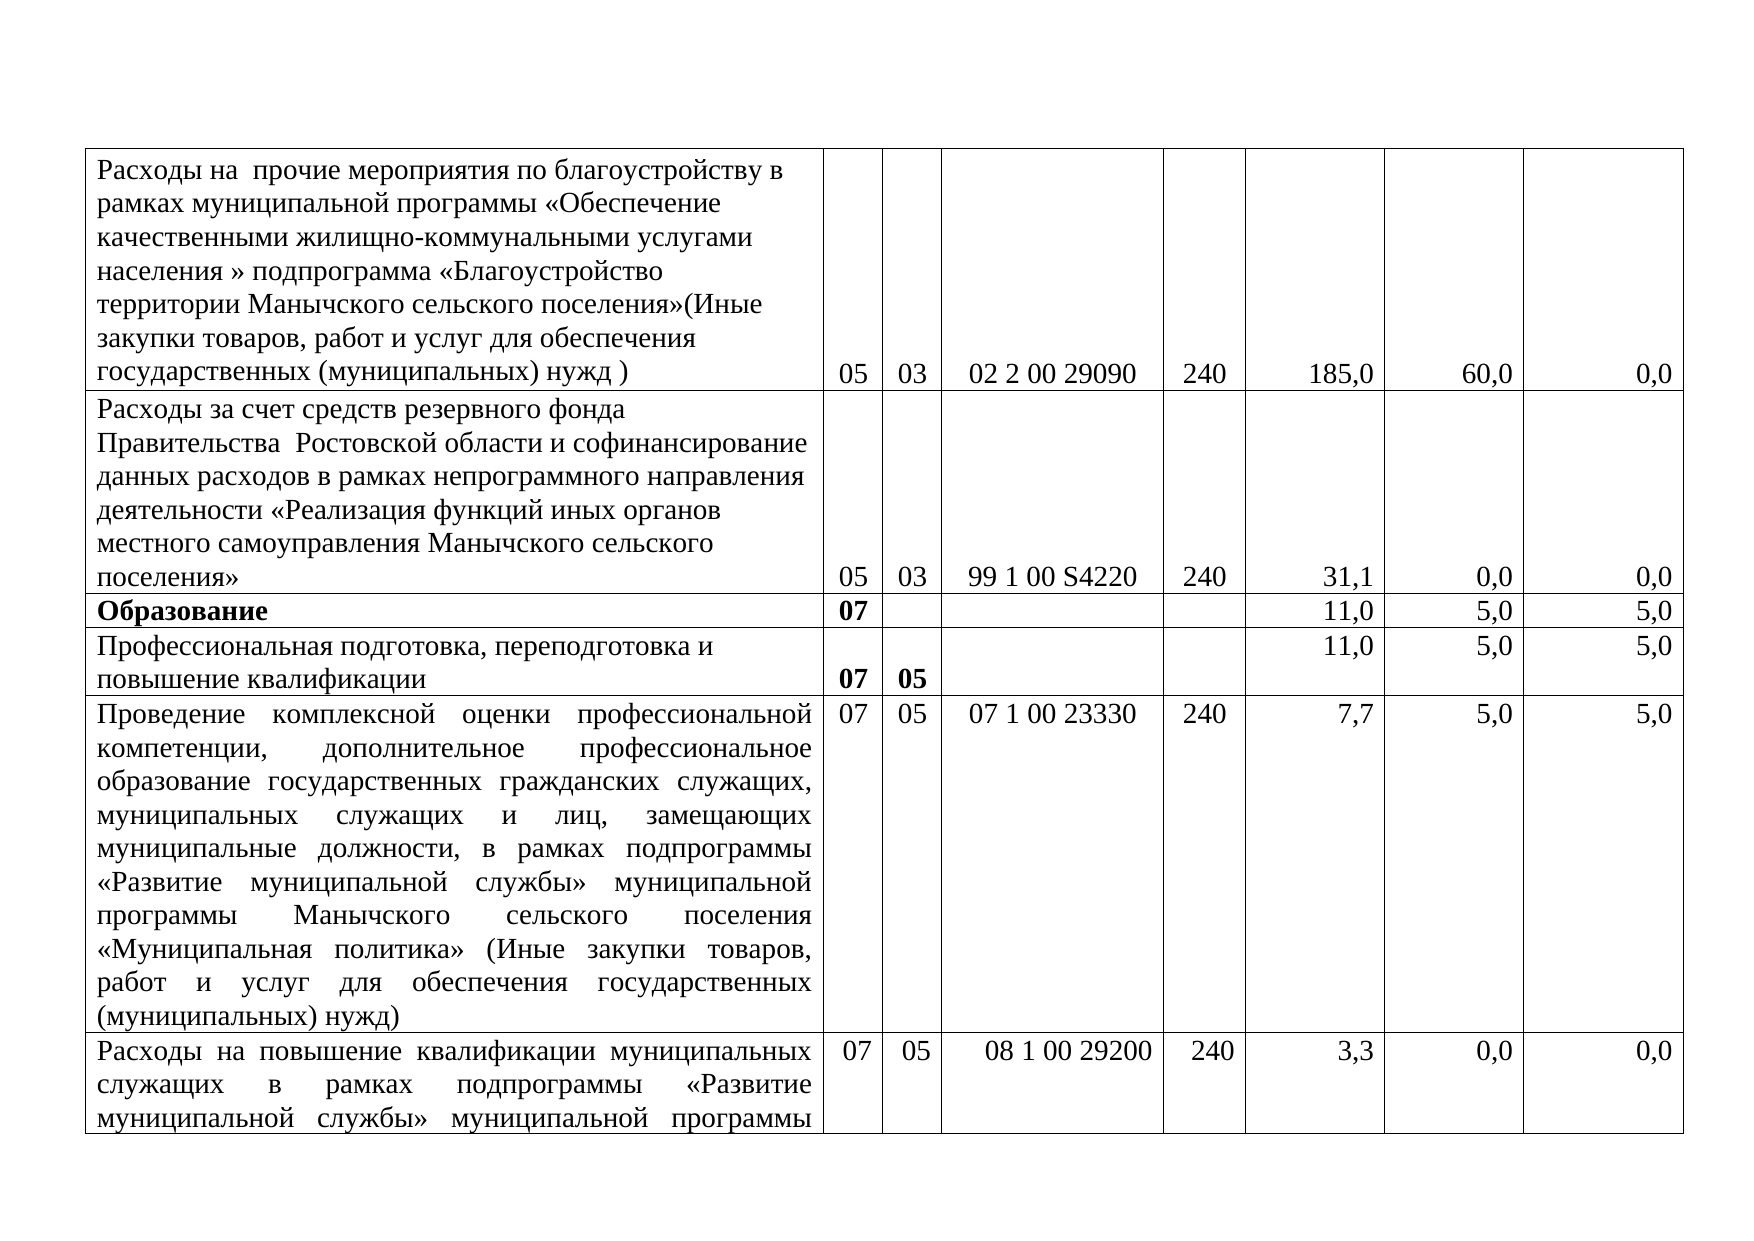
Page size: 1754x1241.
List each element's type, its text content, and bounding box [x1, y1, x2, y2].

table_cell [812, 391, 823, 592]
table_cell 240 [1164, 1033, 1245, 1133]
table_cell Образование [86, 594, 823, 627]
table_cell 185,0 [1246, 149, 1384, 390]
table_cell [942, 594, 1163, 627]
table_cell 07 1 00 23330 [942, 696, 1163, 1032]
table_cell 0,0 [1385, 391, 1523, 592]
table_cell 03 [883, 391, 941, 592]
table_cell 240 [1164, 696, 1245, 1032]
table_cell [1164, 594, 1245, 627]
table_cell 08 1 00 29200 [942, 1033, 1163, 1133]
table_cell 3,3 [1246, 1033, 1384, 1133]
table_cell 5,0 [1385, 594, 1523, 627]
table_cell 0,0 [1524, 391, 1683, 592]
table_cell 05 [883, 1033, 941, 1133]
table_cell 07 [824, 696, 882, 1032]
table_cell 11,0 [1246, 628, 1384, 695]
table_cell 5,0 [1385, 696, 1523, 1032]
table_cell 5,0 [1524, 594, 1683, 627]
table_cell 5,0 [1524, 628, 1683, 695]
table_cell Расходы на прочие мероприятия по благоустройству в рамках муниципальной программы «Обеспечение качественными жилищно-коммунальными услугами населения » подпрограмма «Благоустройство территории Манычского сельского поселения»(Иные закупки товаров, работ и услуг для обеспечения государственных (муниципальных) нужд ) [86, 149, 823, 390]
table_cell 60,0 [1385, 149, 1523, 390]
table_cell 0,0 [1524, 149, 1683, 390]
table_cell 05 [824, 391, 882, 592]
table_cell 240 [1164, 391, 1245, 592]
table_cell 02 2 00 29090 [942, 149, 1163, 390]
table_cell 0,0 [1385, 1033, 1523, 1133]
table_cell [883, 594, 941, 627]
table_cell [1164, 628, 1245, 695]
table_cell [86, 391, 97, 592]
table_cell Профессиональная подготовка, переподготовка и повышение квалификации [86, 628, 823, 695]
table_cell 5,0 [1524, 696, 1683, 1032]
table_cell 5,0 [1385, 628, 1523, 695]
table_cell 31,1 [1246, 391, 1384, 592]
table_cell [942, 628, 1163, 695]
table_cell 05 [883, 696, 941, 1032]
table_cell 7,7 [1246, 696, 1384, 1032]
table_cell 07 [824, 1033, 882, 1133]
table_cell 11,0 [1246, 594, 1384, 627]
table_cell Проведение комплексной оценки профессиональной компетенции, дополнительное профессиональное образование государственных гражданских служащих, муниципальных служащих и лиц, замещающих муниципальные должности, в рамках подпрограммы «Развитие муниципальной службы» муниципальной программы Манычского сельского поселения «Муниципальная политика» (Иные закупки товаров, работ и услуг для обеспечения государственных (муниципальных) нужд) [86, 696, 823, 1032]
table_cell 99 1 00 S4220 [942, 391, 1163, 592]
table_cell 0,0 [1524, 1033, 1683, 1133]
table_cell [86, 1033, 823, 1133]
table_cell 07 [824, 628, 882, 695]
table_cell 05 [883, 628, 941, 695]
table_cell 240 [1164, 149, 1245, 390]
table_cell 03 [883, 149, 941, 390]
table_cell 05 [824, 149, 882, 390]
table_cell 07 [824, 594, 882, 627]
